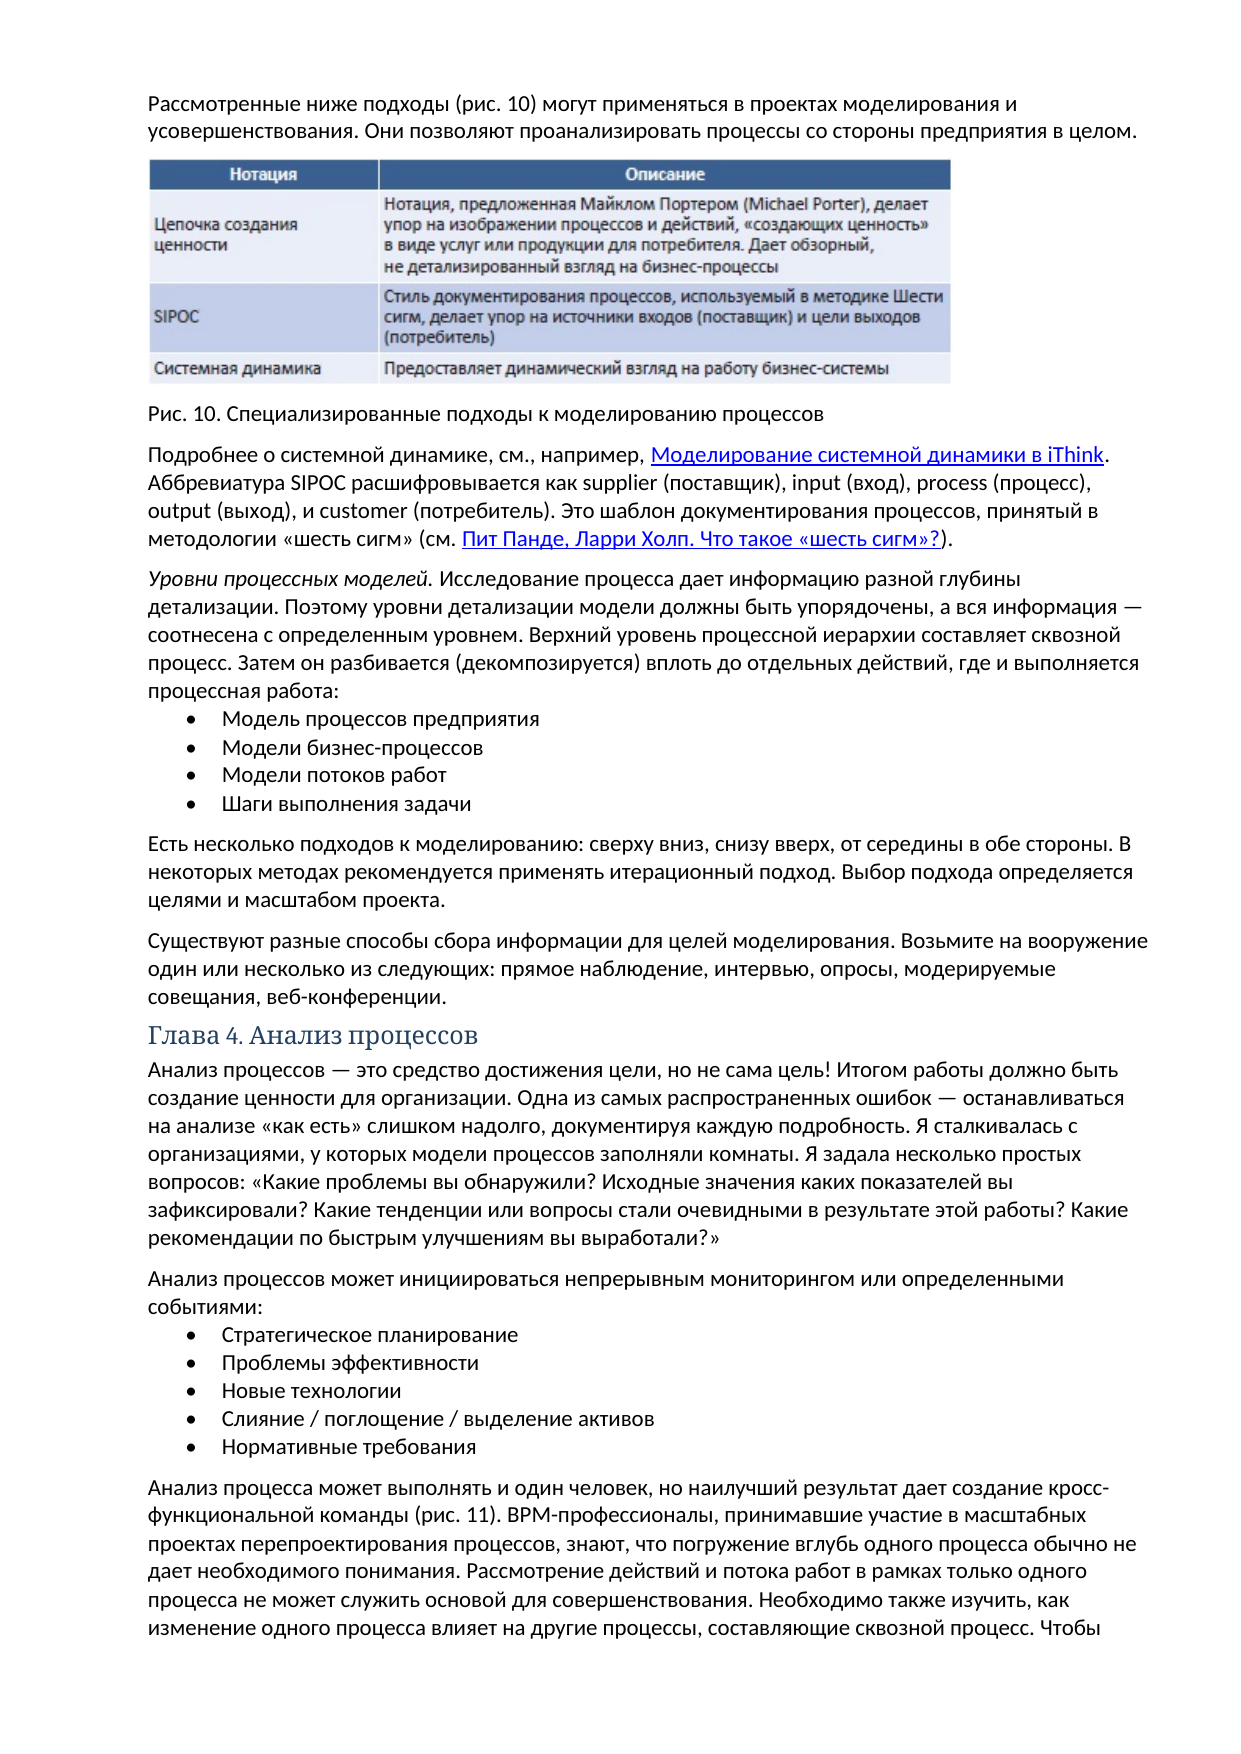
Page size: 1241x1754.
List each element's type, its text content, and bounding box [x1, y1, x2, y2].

list Новые технологии [185, 1376, 1152, 1404]
text Есть несколько подходов к моделированию: сверху вниз, снизу вверх, от середины в обе стороны. В некоторых методах рекомендуется применять итерационный подход. Выбор подхода определяется целями и масштабом проекта. [148, 829, 1152, 913]
text Рис. 10. Специализированные подходы к моделированию процессов [148, 399, 1152, 427]
text Анализ процессов — это средство достижения цели, но не сама цель! Итогом работы должно быть создание ценности для организации. Одна из самых распространенных ошибок — останавливаться на анализе «как есть» слишком надолго, документируя каждую подробность. Я сталкивалась с организациями, у которых модели процессов заполняли комнаты. Я задала несколько простых вопросов: «Какие проблемы вы обнаружили? Исходные значения каких показателей вы зафиксировали? Какие тенденции или вопросы стали очевидными в результате этой работы? Какие рекомендации по быстрым улучшениям вы выработали?» [148, 1055, 1152, 1251]
list Стратегическое планирование [185, 1320, 1152, 1348]
text Уровни процессных моделей. Исследование процесса дает информацию разной глубины детализации. Поэтому уровни детализации модели должны быть упорядочены, а вся информация — соотнесена с определенным уровнем. Верхний уровень процессной иерархии составляет сквозной процесс. Затем он разбивается (декомпозируется) вплоть до отдельных действий, где и выполняется процессная работа: [148, 564, 1152, 704]
subtitle Глава 4. Анализ процессов [148, 1022, 1152, 1051]
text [148, 1473, 1152, 1641]
text Подробнее о системной динамике, см., например, Моделирование системной динамики в iThink. Аббревиатура SIPOC расшифровывается как supplier (поставщик), input (вход), process (процесс), output (выход), и customer (потребитель). Это шаблон документирования процессов, принятый в методологии «шесть сигм» (см. Пит Панде, Ларри Холп. Что такое «шесть сигм»?). [148, 440, 1152, 552]
text Существуют разные способы сбора информации для целей моделирования. Возьмите на вооружение один или несколько из следующих: прямое наблюдение, интервью, опросы, модерируемые совещания, веб-конференции. [148, 926, 1152, 1010]
list Проблемы эффективности [185, 1348, 1152, 1376]
list Шаги выполнения задачи [185, 789, 1152, 817]
picture [147, 157, 954, 387]
list Модели потоков работ [185, 761, 1152, 789]
text Рассмотренные ниже подходы (рис. 10) могут применяться в проектах моделирования и усовершенствования. Они позволяют проанализировать процессы со стороны предприятия в целом. [148, 89, 1152, 145]
text Анализ процессов может инициироваться непрерывным мониторингом или определенными событиями: [148, 1264, 1152, 1320]
list Нормативные требования [185, 1432, 1152, 1460]
list Модель процессов предприятия [185, 704, 1152, 733]
list Модели бизнес-процессов [185, 733, 1152, 761]
list Слияние / поглощение / выделение активов [185, 1404, 1152, 1432]
